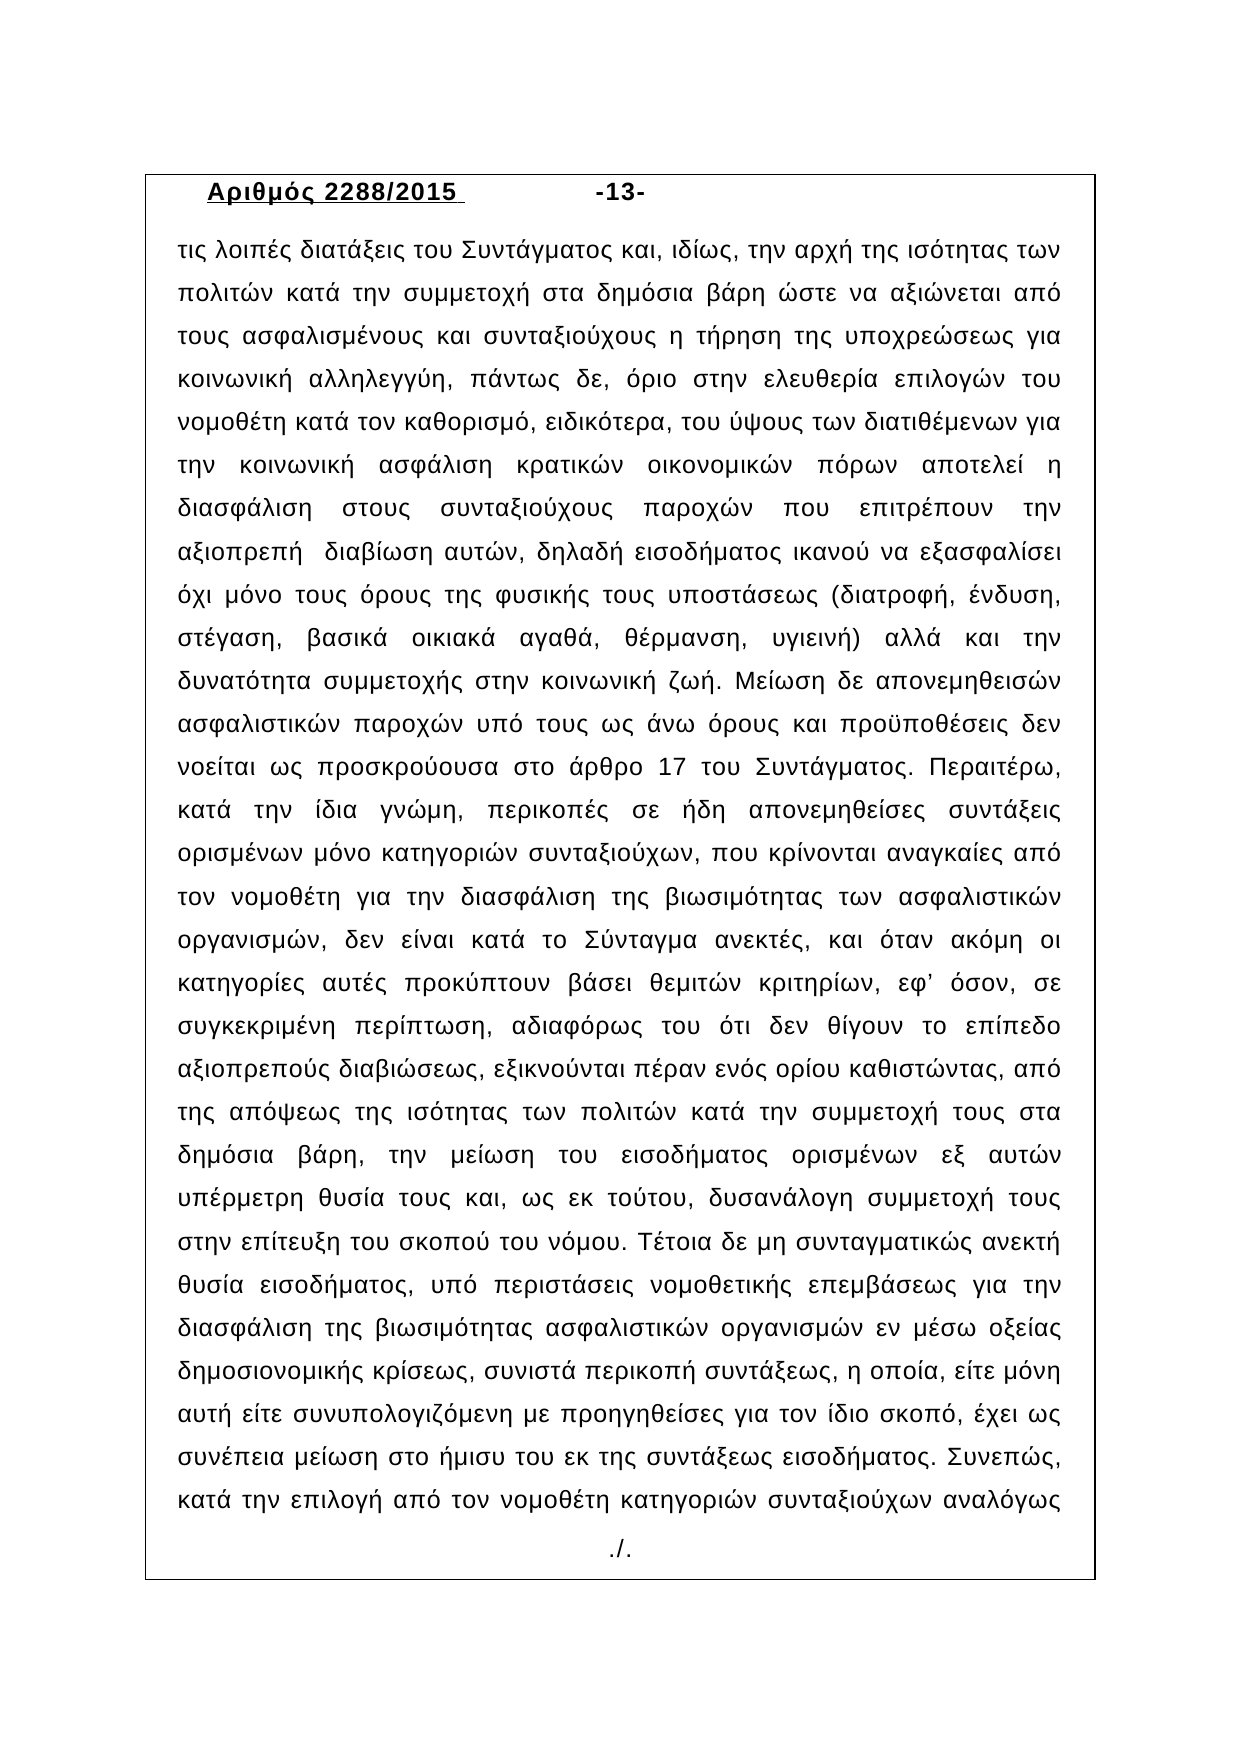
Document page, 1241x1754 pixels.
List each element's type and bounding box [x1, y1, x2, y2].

text [177, 235, 1063, 1514]
